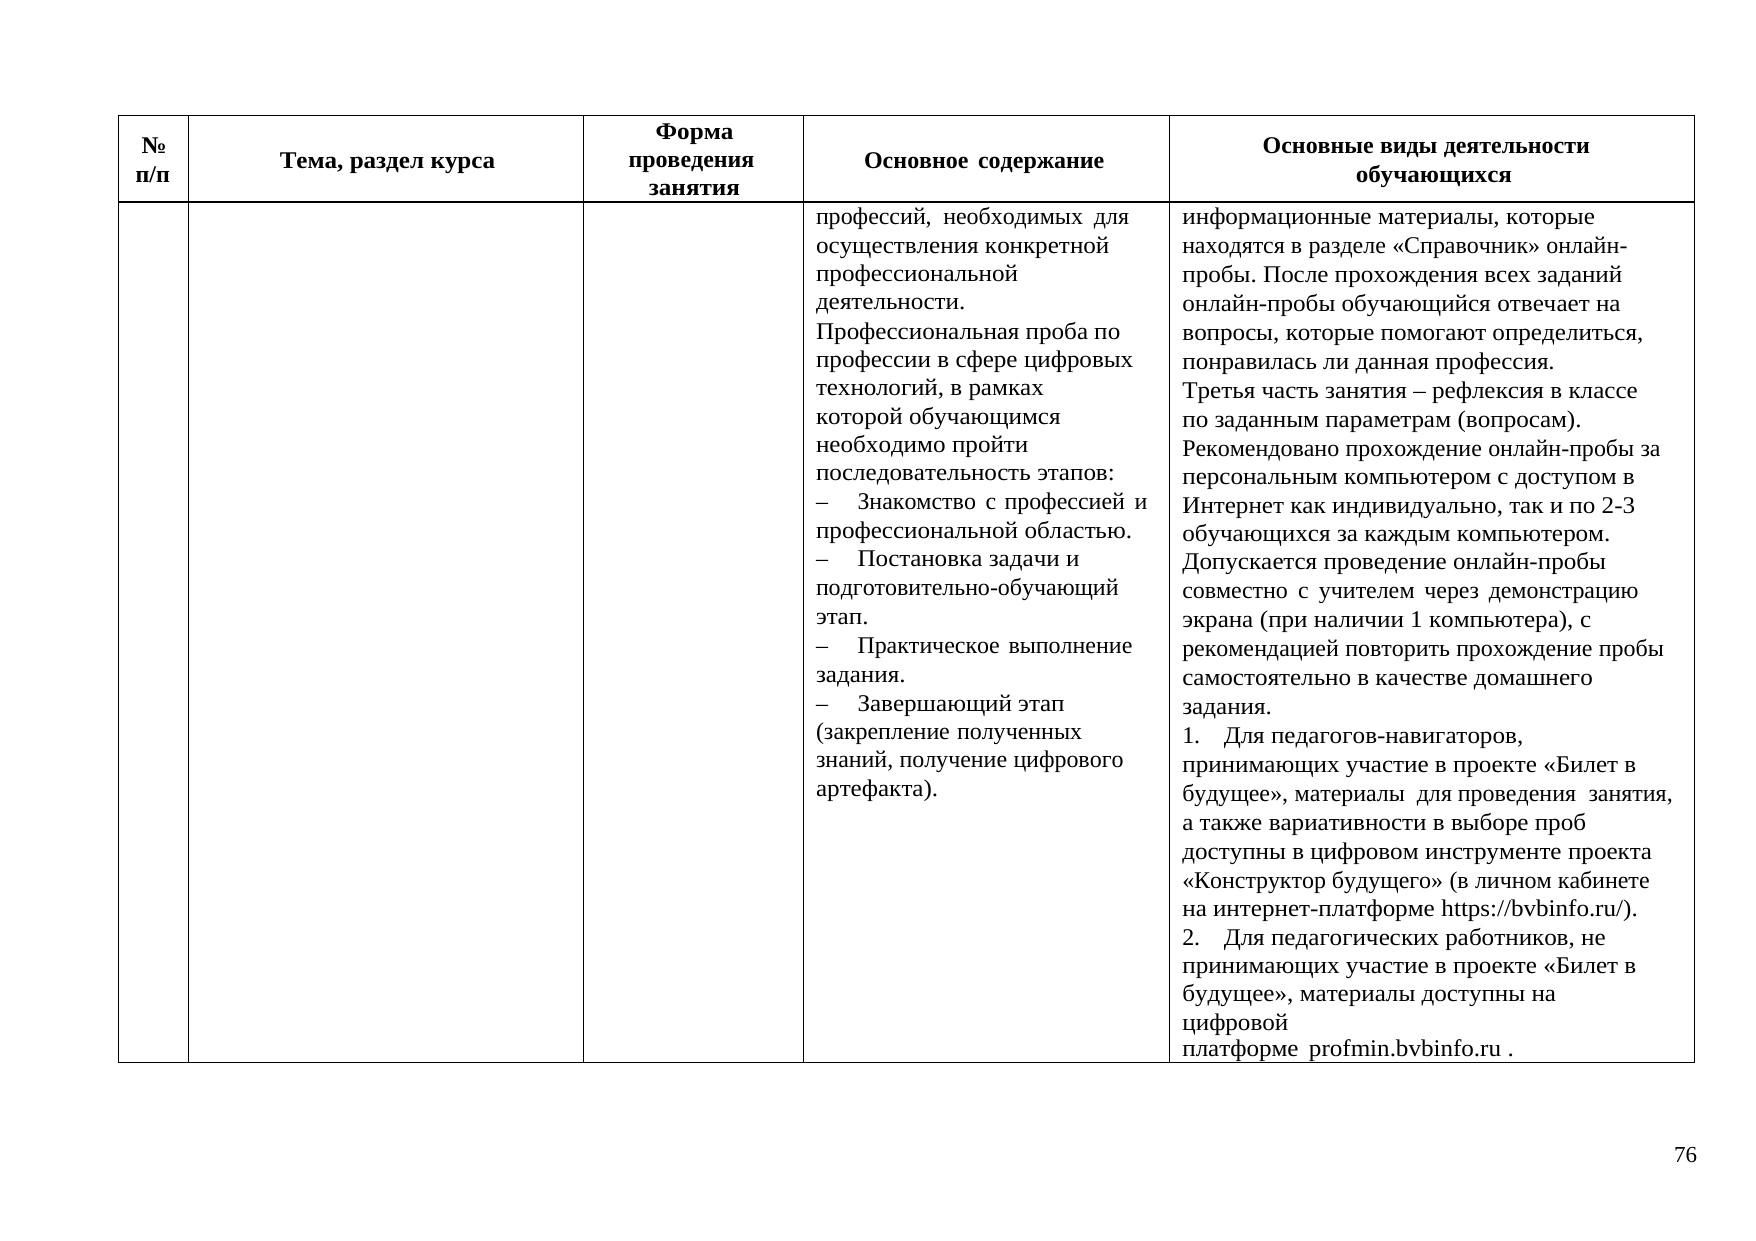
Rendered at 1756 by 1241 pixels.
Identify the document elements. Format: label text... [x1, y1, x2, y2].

table_cell [189, 203, 583, 1062]
table_header Форма проведения занятия [584, 116, 803, 201]
table_header Тема, раздел курса [189, 116, 583, 201]
table_cell [119, 203, 188, 1062]
table_cell информационные материалы, которые находятся в разделе «Справочник» онлайн- пробы. После прохождения всех заданий онлайн-пробы обучающийся отвечает на вопросы, которые помогают определиться, понравилась ли данная профессия. Третья часть занятия – рефлексия в классе по заданным параметрам (вопросам). Рекомендовано прохождение онлайн-пробы за персональным компьютером с доступом в Интернет как индивидуально, так и по 2-3 обучающихся за каждым компьютером. Допускается проведение онлайн-пробы совместно с учителем через демонстрацию экрана (при наличии 1 компьютера), с рекомендацией повторить прохождение пробы самостоятельно в качестве домашнего задания. Для педагогов-навигаторов, принимающих участие в проекте «Билет в будущее», материалы для проведения занятия, а также вариативности в выборе проб доступны в цифровом инструменте проекта «Конструктор будущего» (в личном кабинете на интернет-платформе https://bvbinfo.ru/). Для педагогических работников, не принимающих участие в проекте «Билет в будущее», материалы доступны на цифровой платформе profmin.bvbinfo.ru . [1170, 203, 1694, 1062]
table_cell [584, 203, 803, 1062]
table_header № п/п [119, 116, 188, 201]
table_header Основное содержание [804, 116, 1169, 201]
table_header Основные виды деятельности обучающихся [1170, 116, 1694, 201]
table_cell профессий, необходимых для осуществления конкретной профессиональной деятельности. Профессиональная проба по профессии в сфере цифровых технологий, в рамках которой обучающимся необходимо пройти последовательность этапов: Знакомство с профессией и профессиональной областью. Постановка задачи и подготовительно-обучающий этап. Практическое выполнение задания. Завершающий этап (закрепление полученных знаний, получение цифрового артефакта). [804, 203, 1169, 1062]
